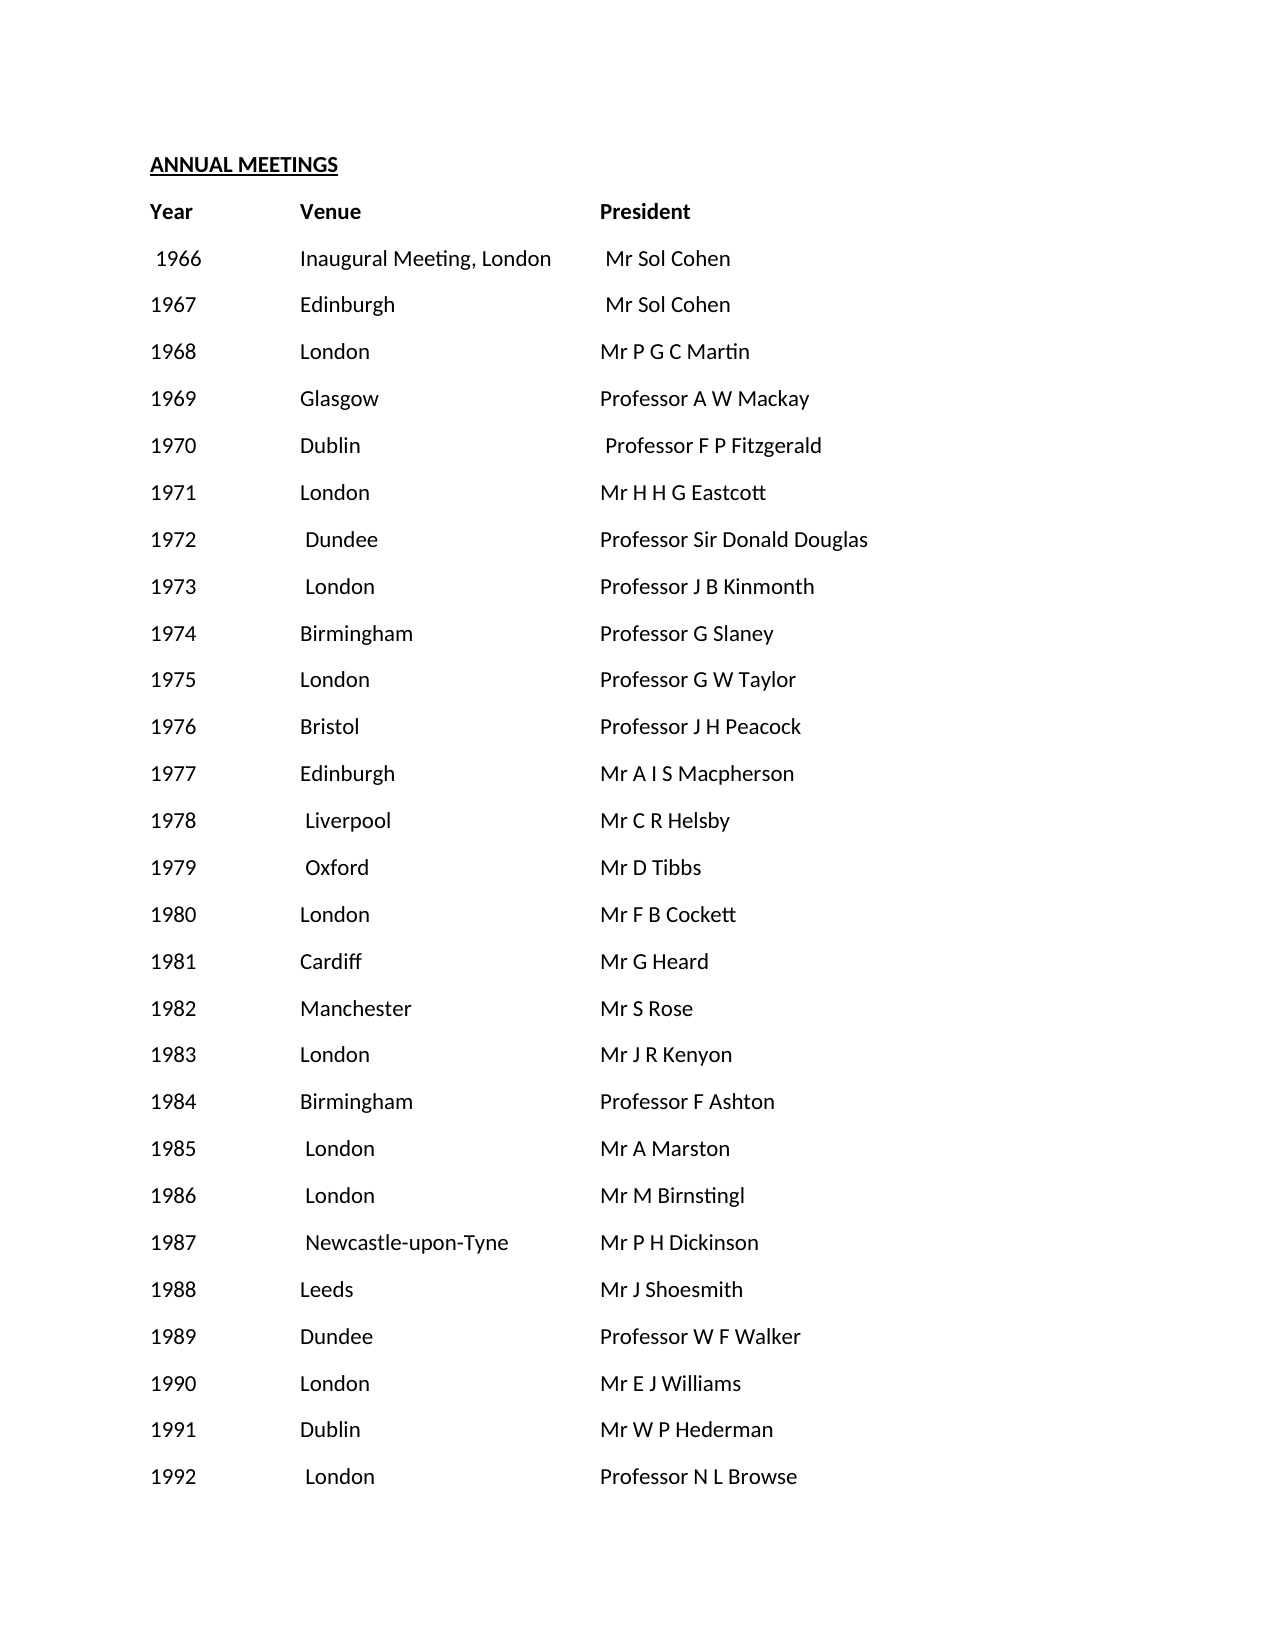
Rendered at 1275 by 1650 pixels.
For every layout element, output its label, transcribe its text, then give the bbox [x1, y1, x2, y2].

text 1991 Dublin Mr W P Hederman [150, 1416, 1125, 1444]
text 1992 London Professor N L Browse [150, 1462, 1125, 1491]
text 1975 London Professor G W Taylor [150, 666, 1125, 694]
text 1969 Glasgow Professor A W Mackay [150, 384, 1125, 412]
text 1971 London Mr H H G Eastcott [150, 478, 1125, 506]
text 1977 Edinburgh Mr A I S Macpherson [150, 759, 1125, 787]
text 1974 Birmingham Professor G Slaney [150, 619, 1125, 647]
text 1982 Manchester Mr S Rose [150, 994, 1125, 1022]
text 1973 London Professor J B Kinmonth [150, 572, 1125, 600]
text 1970 Dublin Professor F P Fitzgerald [150, 431, 1125, 459]
text 1967 Edinburgh Mr Sol Cohen [150, 291, 1125, 319]
text ANNUAL MEETINGS [150, 150, 1125, 178]
text 1987 Newcastle-upon-Tyne Mr P H Dickinson [150, 1228, 1125, 1256]
text 1980 London Mr F B Cockett [150, 900, 1125, 928]
text 1978 Liverpool Mr C R Helsby [150, 806, 1125, 834]
text 1985 London Mr A Marston [150, 1134, 1125, 1162]
text 1976 Bristol Professor J H Peacock [150, 712, 1125, 741]
text 1972 Dundee Professor Sir Donald Douglas [150, 525, 1125, 553]
text 1989 Dundee Professor W F Walker [150, 1322, 1125, 1350]
text 1966 Inaugural Meeting, London Mr Sol Cohen [150, 244, 1125, 272]
text 1990 London Mr E J Williams [150, 1369, 1125, 1397]
text Year Venue President [150, 197, 1125, 225]
text 1968 London Mr P G C Martin [150, 337, 1125, 366]
text 1979 Oxford Mr D Tibbs [150, 853, 1125, 881]
text 1986 London Mr M Birnstingl [150, 1181, 1125, 1209]
text 1983 London Mr J R Kenyon [150, 1041, 1125, 1069]
text 1984 Birmingham Professor F Ashton [150, 1087, 1125, 1116]
text 1981 Cardiff Mr G Heard [150, 947, 1125, 975]
text 1988 Leeds Mr J Shoesmith [150, 1275, 1125, 1303]
